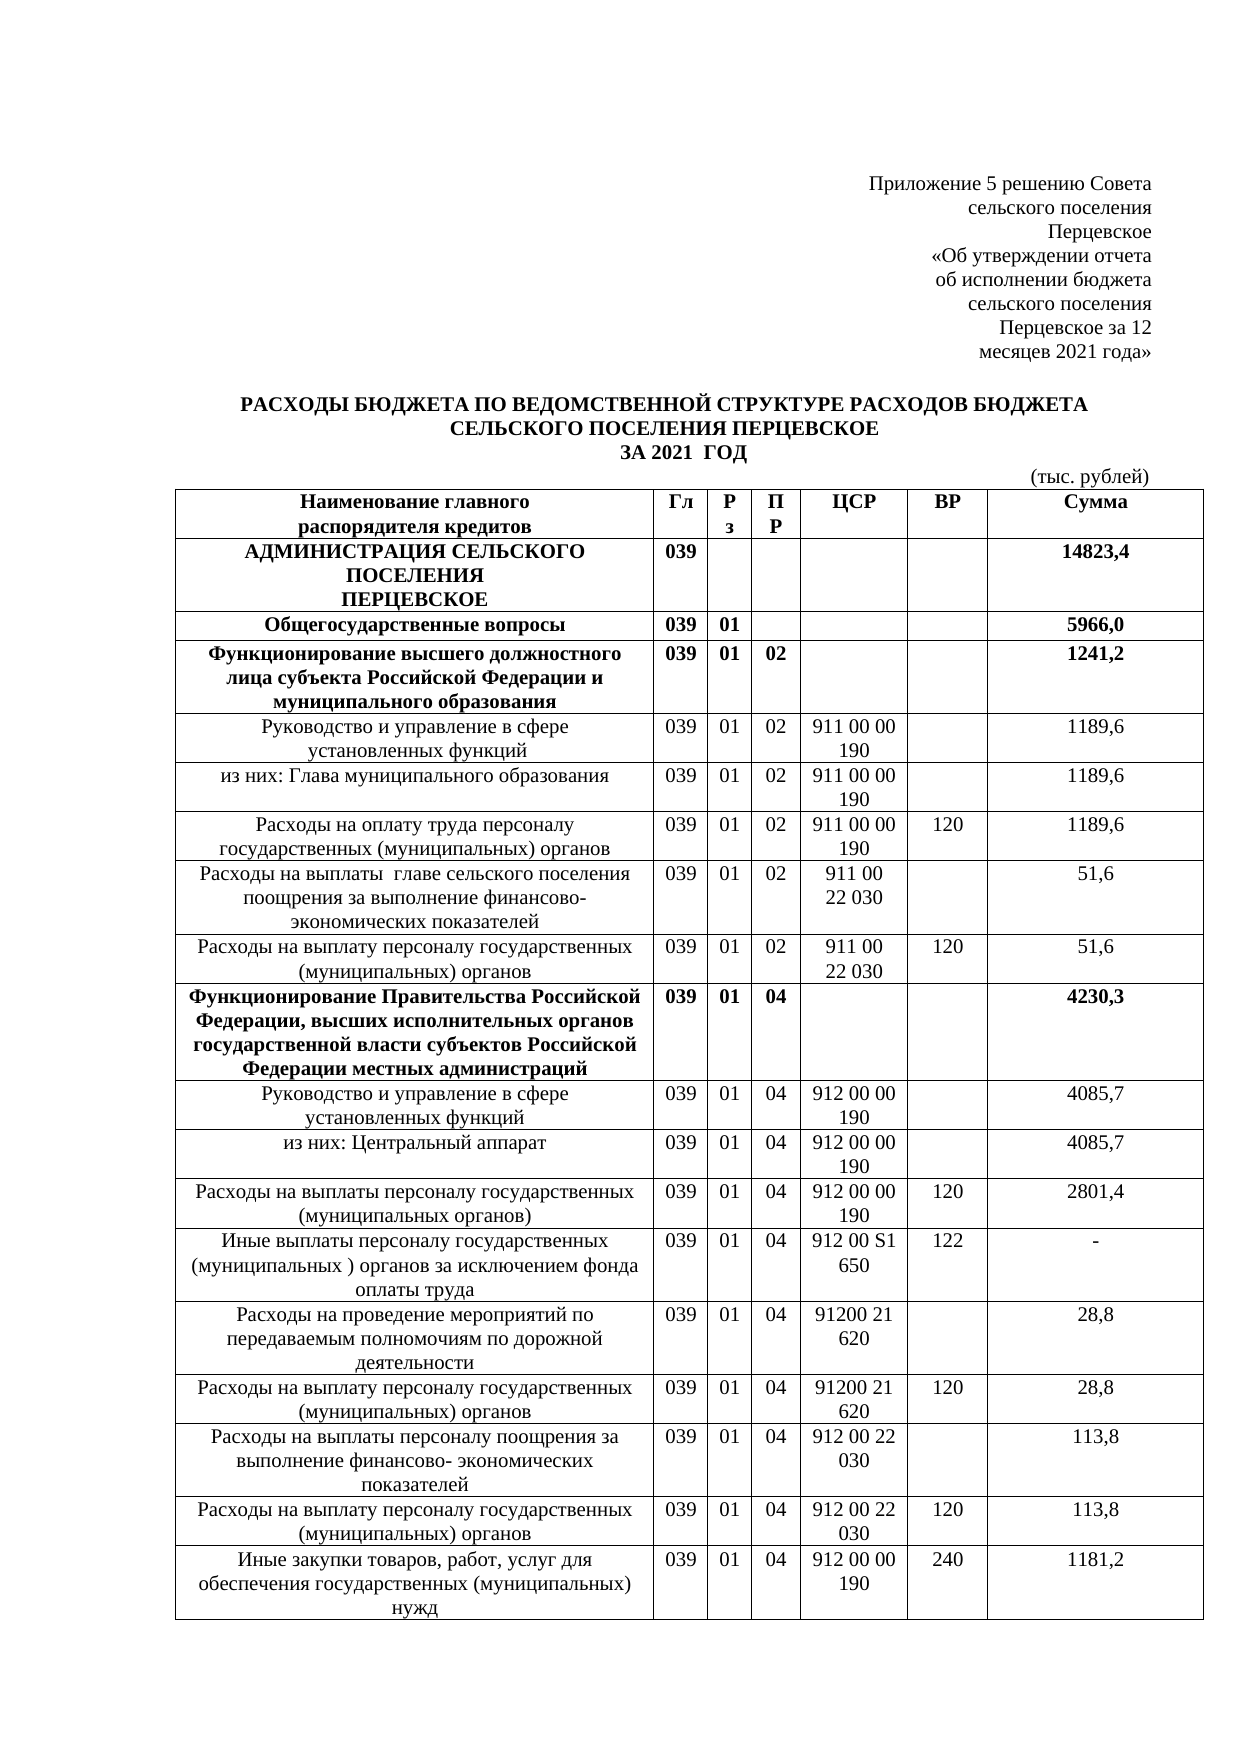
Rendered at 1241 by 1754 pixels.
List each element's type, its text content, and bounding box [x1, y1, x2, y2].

table_cell 51,6 [988, 935, 1203, 983]
table_cell 120 [908, 1375, 987, 1423]
table_cell [908, 612, 987, 639]
table_cell 91200 21 620 [801, 1302, 907, 1374]
table_cell Расходы на выплату персоналу государственных (муниципальных) органов [176, 1497, 653, 1545]
table_cell 01 [708, 1302, 751, 1374]
table_cell 039 [654, 1179, 707, 1227]
table_cell 01 [708, 1229, 751, 1301]
text Перцевское за 12 месяцев 2021 года» [251, 315, 1152, 363]
table_cell 28,8 [988, 1302, 1203, 1374]
table_cell 04 [752, 1302, 800, 1374]
table_cell 02 [752, 935, 800, 983]
table_cell [801, 612, 907, 639]
table_cell Расходы на выплату персоналу государственных (муниципальных) органов [176, 1375, 653, 1423]
table_cell 04 [752, 1130, 800, 1178]
table_cell из них: Глава муниципального образования [176, 763, 653, 811]
table_cell 113,8 [988, 1424, 1203, 1496]
table_cell 04 [752, 1179, 800, 1227]
table_cell 1189,6 [988, 812, 1203, 860]
text ЗА 2021 ГОД (тыс. рублей) [177, 440, 1152, 488]
table_cell 01 [708, 1130, 751, 1178]
table_cell [752, 539, 800, 611]
table_cell 113,8 [988, 1497, 1203, 1545]
table_cell 039 [654, 935, 707, 983]
table_cell 911 00 00 190 [801, 763, 907, 811]
table_cell Иные закупки товаров, работ, услуг для обеспечения государственных (муниципальных) нужд [176, 1546, 653, 1619]
table_cell Руководство и управление в сфере установленных функций [176, 1081, 653, 1129]
table_cell 120 [908, 1179, 987, 1227]
table_cell 01 [708, 861, 751, 933]
table_cell [801, 984, 907, 1080]
table_cell 04 [752, 1229, 800, 1301]
table_cell 039 [654, 714, 707, 762]
table_cell - [988, 1229, 1203, 1301]
table_cell 120 [908, 812, 987, 860]
table_cell [908, 763, 987, 811]
table_cell [801, 641, 907, 713]
table_cell [908, 861, 987, 933]
table_cell 04 [752, 984, 800, 1080]
table_cell 120 [908, 935, 987, 983]
table_cell 01 [708, 1179, 751, 1227]
table_cell 04 [752, 1375, 800, 1423]
table_cell 039 [654, 612, 707, 639]
table_cell [908, 984, 987, 1080]
table_cell 039 [654, 539, 707, 611]
table_cell [908, 1302, 987, 1374]
table_cell 912 00 00 190 [801, 1081, 907, 1129]
table_cell 01 [708, 935, 751, 983]
table_header Наименование главного распорядителя кредитов [176, 490, 653, 538]
table_cell Расходы на выплаты персоналу государственных (муниципальных органов) [176, 1179, 653, 1227]
table_cell 01 [708, 1081, 751, 1129]
table_header Рз [708, 490, 751, 538]
table_cell из них: Центральный аппарат [176, 1130, 653, 1178]
table_cell 91200 21 620 [801, 1375, 907, 1423]
table_header Сумма [988, 490, 1203, 538]
table_cell АДМИНИСТРАЦИЯ СЕЛЬСКОГО ПОСЕЛЕНИЯ ПЕРЦЕВСКОЕ [176, 539, 653, 611]
table_cell 01 [708, 1375, 751, 1423]
table_cell 5966,0 [988, 612, 1203, 639]
table_cell 4085,7 [988, 1081, 1203, 1129]
table_cell Руководство и управление в сфере установленных функций [176, 714, 653, 762]
table_cell [908, 539, 987, 611]
table_cell Функционирование Правительства Российской Федерации, высших исполнительных органов государственной власти субъектов Российской Федерации местных администраций [176, 984, 653, 1080]
table_cell 039 [654, 1081, 707, 1129]
table_cell 4085,7 [988, 1130, 1203, 1178]
table_cell 02 [752, 763, 800, 811]
table_cell 04 [752, 1497, 800, 1545]
table_cell 039 [654, 763, 707, 811]
table_cell 039 [654, 861, 707, 933]
table_cell 51,6 [988, 861, 1203, 933]
table_header ЦСР [801, 490, 907, 538]
text сельского поселения Перцевское [251, 195, 1152, 243]
table_cell 01 [708, 1546, 751, 1619]
table_cell 1241,2 [988, 641, 1203, 713]
table_cell 039 [654, 641, 707, 713]
table_cell 120 [908, 1497, 987, 1545]
table_cell Расходы на выплаты главе сельского поселения поощрения за выполнение финансово- экономических показателей [176, 861, 653, 933]
table_cell 039 [654, 1130, 707, 1178]
table_cell 911 00 00 190 [801, 714, 907, 762]
table_cell [908, 1424, 987, 1496]
table_cell Общегосударственные вопросы [176, 612, 653, 639]
table_cell 1189,6 [988, 714, 1203, 762]
table_cell 1189,6 [988, 763, 1203, 811]
table_cell 039 [654, 1546, 707, 1619]
table_cell 911 00 22 030 [801, 935, 907, 983]
table_cell 4230,3 [988, 984, 1203, 1080]
table_cell 01 [708, 612, 751, 639]
table_cell [908, 1081, 987, 1129]
table_cell Расходы на проведение мероприятий по передаваемым полномочиям по дорожной деятельности [176, 1302, 653, 1374]
table_cell Функционирование высшего должностного лица субъекта Российской Федерации и муниципального образования [176, 641, 653, 713]
text Приложение 5 решению Совета [251, 171, 1152, 195]
table_header ВР [908, 490, 987, 538]
table_cell [752, 612, 800, 639]
table_cell [908, 641, 987, 713]
table_header Гл [654, 490, 707, 538]
table_cell 28,8 [988, 1375, 1203, 1423]
table_cell 1181,2 [988, 1546, 1203, 1619]
table_cell 04 [752, 1546, 800, 1619]
table_cell 04 [752, 1081, 800, 1129]
table_cell [908, 714, 987, 762]
table_cell 01 [708, 1497, 751, 1545]
table_cell [708, 539, 751, 611]
table_cell 039 [654, 1229, 707, 1301]
table_cell 039 [654, 1302, 707, 1374]
table_cell 240 [908, 1546, 987, 1619]
table_cell 039 [654, 984, 707, 1080]
table_cell 039 [654, 812, 707, 860]
table_header ПР [752, 490, 800, 538]
table_cell 02 [752, 714, 800, 762]
table_cell [801, 539, 907, 611]
table_cell 122 [908, 1229, 987, 1301]
table_cell [908, 1130, 987, 1178]
text РАСХОДЫ БЮДЖЕТА ПО ВЕДОМСТВЕННОЙ СТРУКТУРЕ РАСХОДОВ БЮДЖЕТА СЕЛЬСКОГО ПОСЕЛЕНИЯ ПЕРЦЕВСКОЕ [177, 392, 1152, 440]
table_cell 02 [752, 812, 800, 860]
table_cell 912 00 00 190 [801, 1179, 907, 1227]
table_cell 039 [654, 1497, 707, 1545]
table_cell 01 [708, 714, 751, 762]
table_cell 14823,4 [988, 539, 1203, 611]
table_cell 2801,4 [988, 1179, 1203, 1227]
table_cell 02 [752, 861, 800, 933]
text «Об утверждении отчета об исполнении бюджета [251, 243, 1152, 291]
table_cell 01 [708, 812, 751, 860]
table_cell 912 00 00 190 [801, 1546, 907, 1619]
text сельского поселения [251, 291, 1152, 315]
table_cell Расходы на выплату персоналу государственных (муниципальных) органов [176, 935, 653, 983]
table_cell 01 [708, 763, 751, 811]
table_cell 911 00 22 030 [801, 861, 907, 933]
table_cell 039 [654, 1424, 707, 1496]
table_cell 01 [708, 984, 751, 1080]
table_cell 912 00 S1 650 [801, 1229, 907, 1301]
table_cell 02 [752, 641, 800, 713]
table_cell 912 00 00 190 [801, 1130, 907, 1178]
table_cell 912 00 22 030 [801, 1424, 907, 1496]
table_cell Иные выплаты персоналу государственных (муниципальных ) органов за исключением фонда оплаты труда [176, 1229, 653, 1301]
table_cell 039 [654, 1375, 707, 1423]
table_cell Расходы на оплату труда персоналу государственных (муниципальных) органов [176, 812, 653, 860]
table_cell Расходы на выплаты персоналу поощрения за выполнение финансово- экономических показателей [176, 1424, 653, 1496]
table_cell 01 [708, 641, 751, 713]
table_cell 911 00 00 190 [801, 812, 907, 860]
table_cell 01 [708, 1424, 751, 1496]
table_cell 04 [752, 1424, 800, 1496]
table_cell 912 00 22 030 [801, 1497, 907, 1545]
